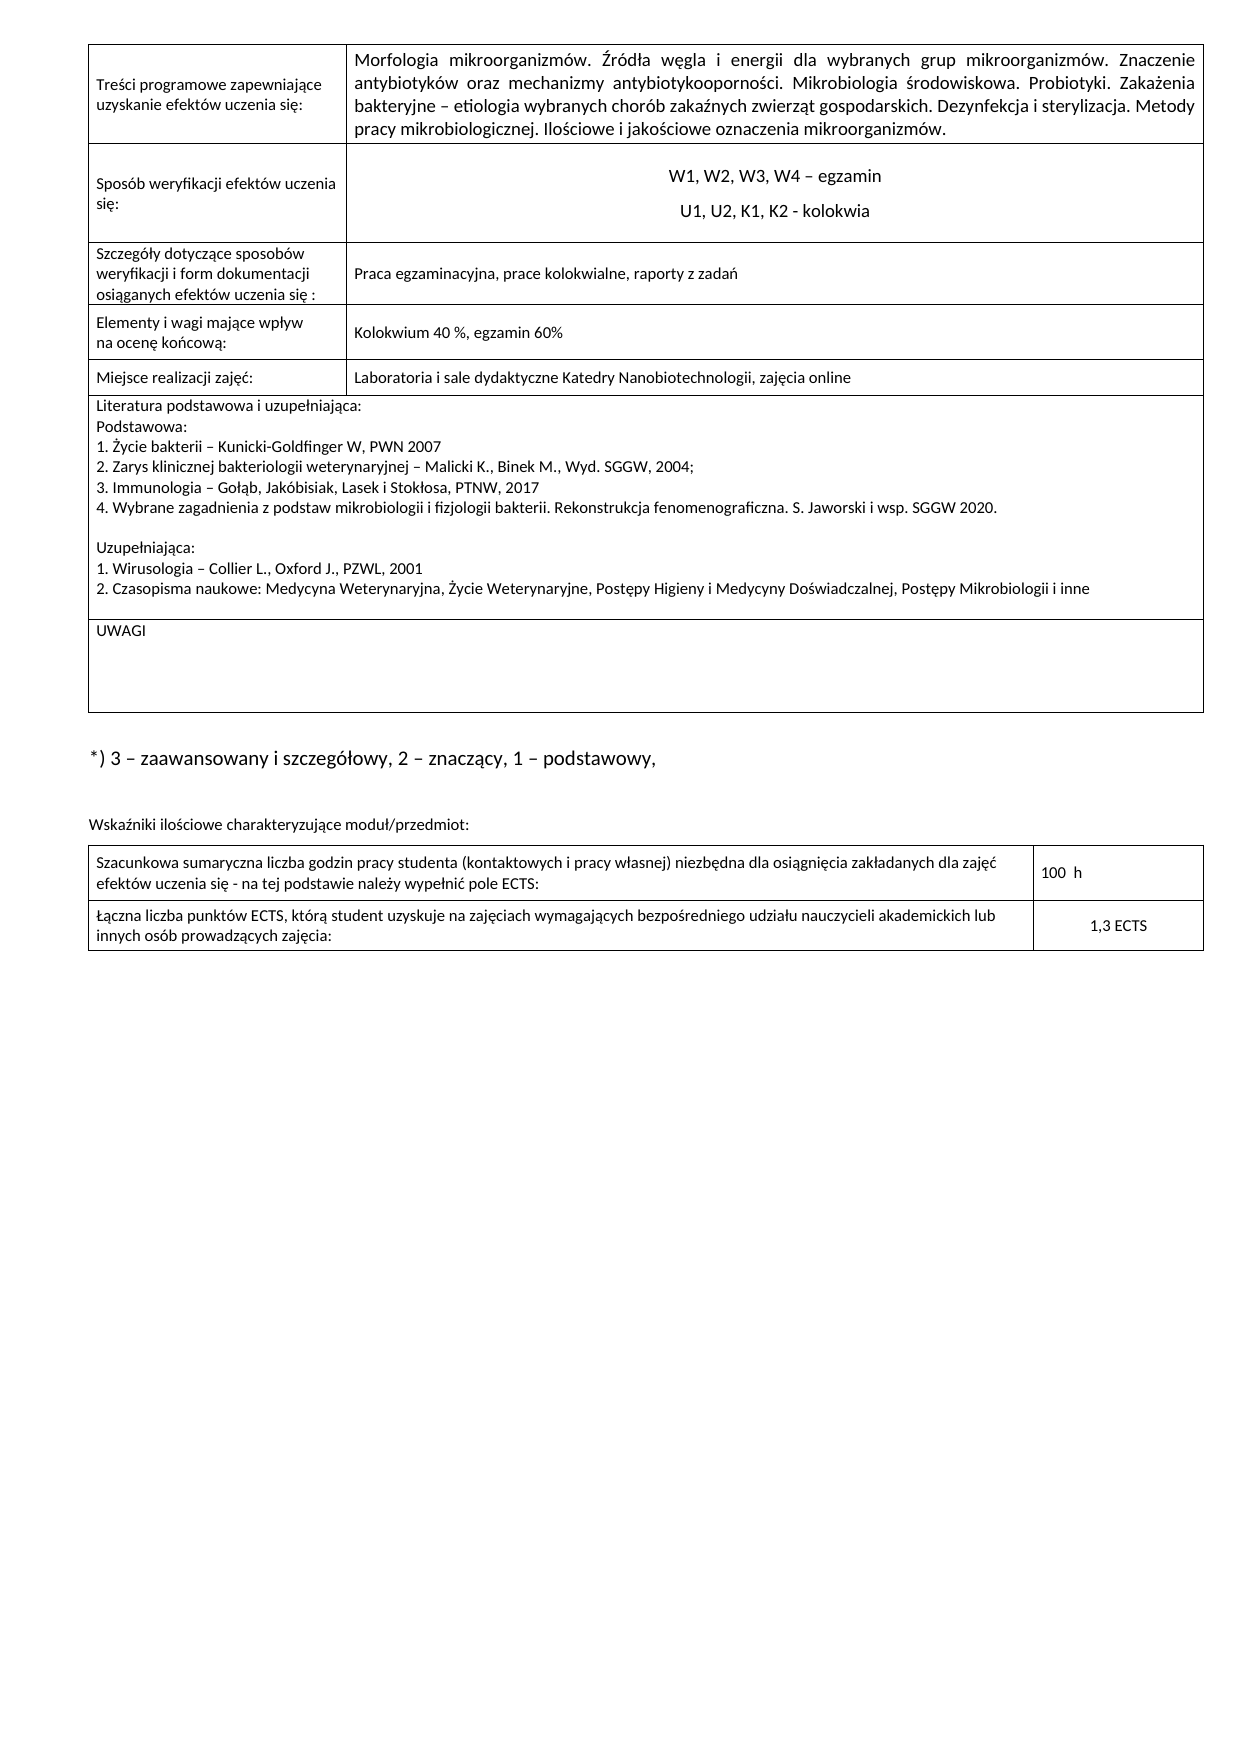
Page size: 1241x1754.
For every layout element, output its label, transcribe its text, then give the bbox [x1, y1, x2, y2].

table_cell Miejsce realizacji zajęć: [89, 360, 346, 394]
table_cell Kolokwium 40 %, egzamin 60% [347, 305, 1203, 359]
table_cell Morfologia mikroorganizmów. Źródła węgla i energii dla wybranych grup mikroorganizmów. Znaczenie antybiotyków oraz mechanizmy antybiotykooporności. Mikrobiologia środowiskowa. Probiotyki. Zakażenia bakteryjne – etiologia wybranych chorób zakaźnych zwierząt gospodarskich. Dezynfekcja i sterylizacja. Metody pracy mikrobiologicznej. Ilościowe i jakościowe oznaczenia mikroorganizmów. [347, 45, 1203, 143]
text Wskaźniki ilościowe charakteryzujące moduł/przedmiot: [89, 814, 1152, 834]
table_cell Treści programowe zapewniające uzyskanie efektów uczenia się: [89, 45, 346, 143]
table_cell UWAGI [89, 620, 1203, 712]
table_cell Szczegóły dotyczące sposobów weryfikacji i form dokumentacji osiąganych efektów uczenia się : [89, 243, 346, 304]
table_cell Sposób weryfikacji efektów uczenia się: [89, 144, 346, 242]
table_header 100 h [1034, 846, 1203, 900]
text *) 3 – zaawansowany i szczegółowy, 2 – znaczący, 1 – podstawowy, [89, 713, 1152, 771]
table_cell Laboratoria i sale dydaktyczne Katedry Nanobiotechnologii, zajęcia online [347, 360, 1203, 394]
table_cell Łączna liczba punktów ECTS, którą student uzyskuje na zajęciach wymagających bezpośredniego udziału nauczycieli akademickich lub innych osób prowadzących zajęcia: [89, 901, 1033, 950]
table_cell 1,3 ECTS [1034, 901, 1203, 950]
table_cell Literatura podstawowa i uzupełniająca: Podstawowa: 1. Życie bakterii – Kunicki-Goldfinger W, PWN 2007 2. Zarys klinicznej bakteriologii weterynaryjnej – Malicki K., Binek M., Wyd. SGGW, 2004; 3. Immunologia – Gołąb, Jakóbisiak, Lasek i Stokłosa, PTNW, 2017 4. Wybrane zagadnienia z podstaw mikrobiologii i fizjologii bakterii. Rekonstrukcja fenomenograficzna. S. Jaworski i wsp. SGGW 2020. Uzupełniająca: 1. Wirusologia – Collier L., Oxford J., PZWL, 2001 2. Czasopisma naukowe: Medycyna Weterynaryjna, Życie Weterynaryjne, Postępy Higieny i Medycyny Doświadczalnej, Postępy Mikrobiologii i inne [89, 396, 1203, 619]
table_header Szacunkowa sumaryczna liczba godzin pracy studenta (kontaktowych i pracy własnej) niezbędna dla osiągnięcia zakładanych dla zajęć efektów uczenia się - na tej podstawie należy wypełnić pole ECTS: [89, 846, 1033, 900]
table_cell Elementy i wagi mające wpływ na ocenę końcową: [89, 305, 346, 359]
table_cell Praca egzaminacyjna, prace kolokwialne, raporty z zadań [347, 243, 1203, 304]
table_cell W1, W2, W3, W4 – egzamin U1, U2, K1, K2 - kolokwia [347, 144, 1203, 242]
